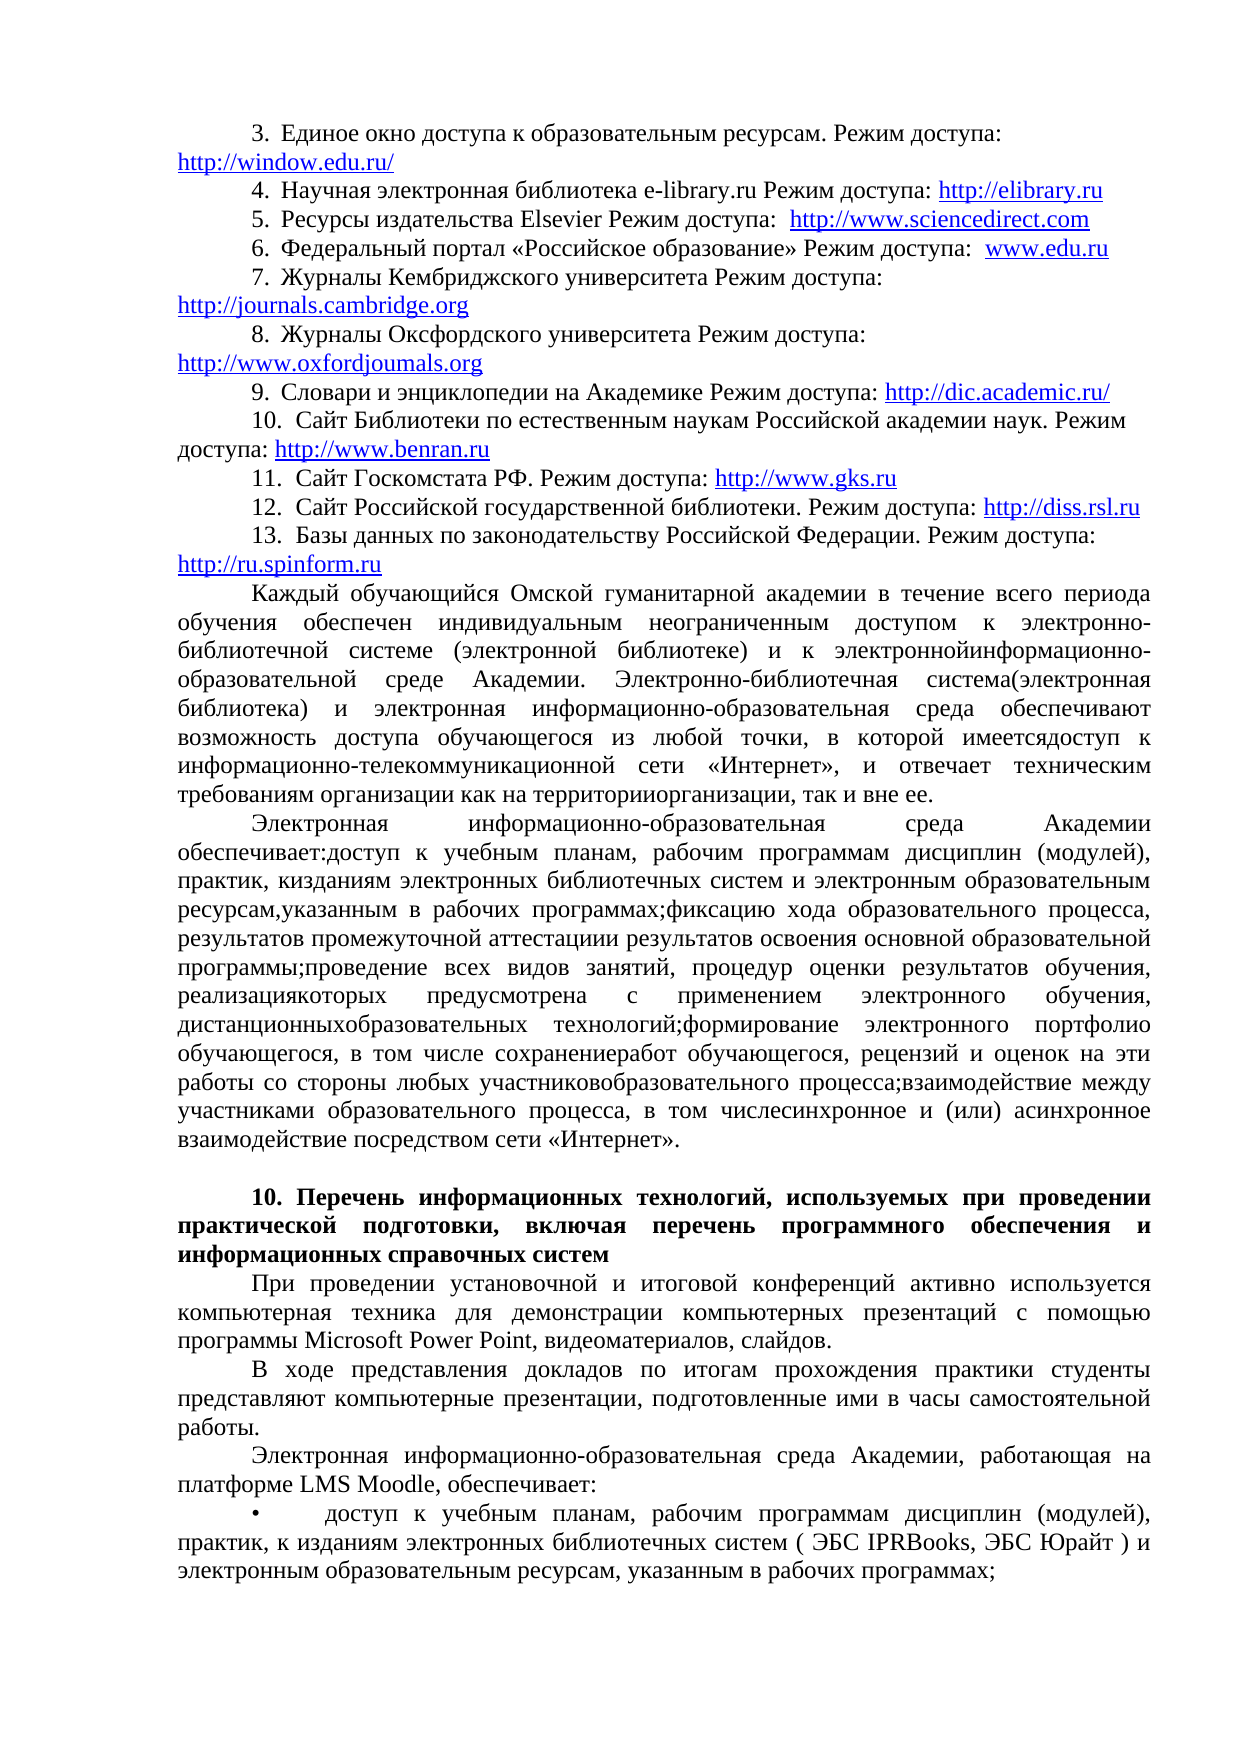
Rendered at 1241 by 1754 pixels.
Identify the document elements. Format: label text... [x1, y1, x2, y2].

text 10. Перечень информационных технологий, используемых при проведении практической подготовки, включая перечень программного обеспечения и информационных справочных систем [177, 1182, 1152, 1268]
list Единое окно доступа к образовательным ресурсам. Режим доступа: http://window.edu.ru/ [177, 118, 1152, 176]
text Электронная информационно-образовательная среда Академии обеспечивает:доступ к учебным планам, рабочим программам дисциплин (модулей), практик, кизданиям электронных библиотечных систем и электронным образовательным ресурсам,указанным в рабочих программах;фиксацию хода образовательного процесса, результатов промежуточной аттестациии результатов освоения основной образовательной программы;проведение всех видов занятий, процедур оценки результатов обучения, реализациякоторых предусмотрена с применением электронного обучения, дистанционныхобразовательных технологий;формирование электронного портфолио обучающегося, в том числе сохранениеработ обучающегося, рецензий и оценок на эти работы со стороны любых участниковобразовательного процесса;взаимодействие между участниками образовательного процесса, в том числесинхронное и (или) асинхронное взаимодействие посредством сети «Интернет». [177, 808, 1152, 1153]
text При проведении установочной и итоговой конференций активно используется компьютерная техника для демонстрации компьютерных презентаций с помощью программы Microsoft Power Point, видеоматериалов, слайдов. [177, 1268, 1152, 1354]
list Журналы Кембриджского университета Режим доступа: http://journals.cambridge.org [177, 262, 1152, 319]
text В ходе представления докладов по итогам прохождения практики студенты представляют компьютерные презентации, подготовленные ими в часы самостоятельной работы. [177, 1354, 1152, 1441]
list Сайт Российской государственной библиотеки. Режим доступа: http://diss.rsl.ru [177, 492, 1152, 521]
list Базы данных по законодательству Российской Федерации. Режим доступа: http://ru.spinform.ru [177, 521, 1152, 578]
list Сайт Библиотеки по естественным наукам Российской академии наук. Режим доступа: http://www.benran.ru [177, 406, 1152, 463]
list Словари и энциклопедии на Академике Режим доступа: http://dic.academic.ru/ [177, 377, 1152, 406]
list Федеральный портал «Российское образование» Режим доступа: www.edu.ru [177, 233, 1152, 262]
text Электронная информационно-образовательная среда Академии, работающая на платформе LMS Moodle, обеспечивает: [177, 1441, 1152, 1498]
list Ресурсы издательства Elsevier Режим доступа: http://www.sciencedirect.com [177, 204, 1152, 233]
list Научная электронная библиотека e-library.ru Режим доступа: http://elibrary.ru [177, 176, 1152, 204]
list Сайт Госкомстата РФ. Режим доступа: http://www.gks.ru [177, 463, 1152, 492]
text Каждый обучающийся Омской гуманитарной академии в течение всего периода обучения обеспечен индивидуальным неограниченным доступом к электронно-библиотечной системе (электронной библиотеке) и к электроннойинформационно-образовательной среде Академии. Электронно-библиотечная система(электронная библиотека) и электронная информационно-образовательная среда обеспечивают возможность доступа обучающегося из любой точки, в которой имеетсядоступ к информационно-телекоммуникационной сети «Интернет», и отвечает техническим требованиям организации как на территорииорганизации, так и вне ее. [177, 578, 1152, 808]
text • доступ к учебным планам, рабочим программам дисциплин (модулей), практик, к изданиям электронных библиотечных систем ( ЭБС IPRBooks, ЭБС Юрайт ) и электронным образовательным ресурсам, указанным в рабочих программах; [177, 1498, 1152, 1584]
list Журналы Оксфордского университета Режим доступа: http://www.oxfordjoumals.org [177, 319, 1152, 377]
